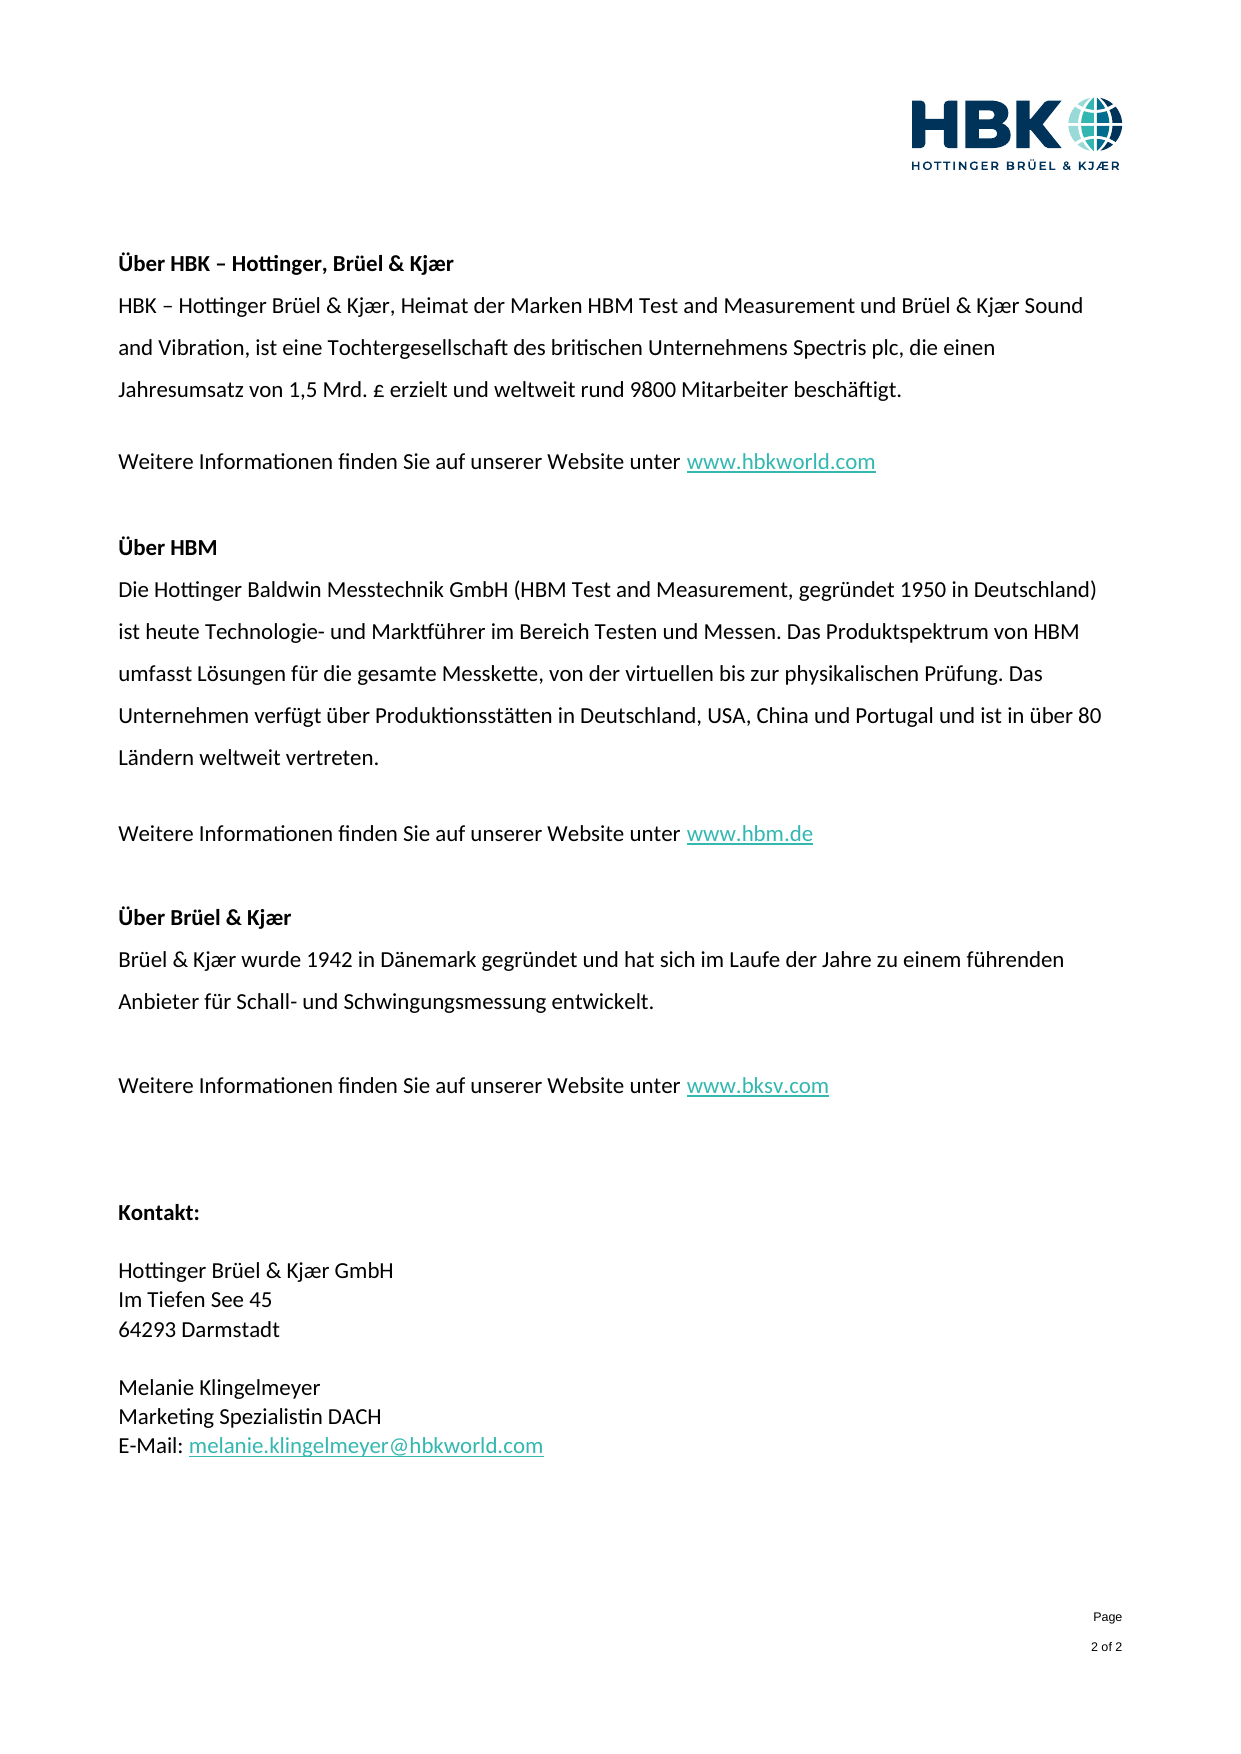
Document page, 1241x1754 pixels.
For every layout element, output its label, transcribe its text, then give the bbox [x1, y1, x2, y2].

text Weitere Informationen finden Sie auf unserer Website unter www.hbm.de [118, 819, 1122, 847]
text E-Mail: melanie.klingelmeyer@hbkworld.com [118, 1430, 1122, 1459]
text Melanie Klingelmeyer [118, 1372, 1122, 1401]
text Marketing Spezialistin DACH [118, 1401, 1122, 1430]
text 64293 Darmstadt [118, 1314, 1122, 1343]
text Weitere Informationen finden Sie auf unserer Website unter www.hbkworld.com [118, 446, 1122, 475]
text Weitere Informationen finden Sie auf unserer Website unter www.bksv.com [118, 1029, 1122, 1099]
text Über HBM Die Hottinger Baldwin Messtechnik GmbH (HBM Test and Measurement, gegründet 1950 in Deutschland) ist heute Technologie- und Marktführer im Bereich Testen und Messen. Das Produktspektrum von HBM umfasst Lösungen für die gesamte Messkette, von der virtuellen bis zur physikalischen Prüfung. Das Unternehmen verfügt über Produktionsstätten in Deutschland, USA, China und Portugal und ist in über 80 Ländern weltweit vertreten. [118, 533, 1122, 807]
text Im Tiefen See 45 [118, 1284, 1122, 1314]
text Hottinger Brüel & Kjær GmbH [118, 1255, 1122, 1284]
text Kontakt: [118, 1197, 1122, 1226]
text Über Brüel & Kjær Brüel & Kjær wurde 1942 in Dänemark gegründet und hat sich im Laufe der Jahre zu einem führenden Anbieter für Schall- und Schwingungsmessung entwickelt. [118, 903, 1122, 1015]
text Über HBK – Hottinger, Brüel & Kjær HBK – Hottinger Brüel & Kjær, Heimat der Marken HBM Test and Measurement und Brüel & Kjær Sound and Vibration, ist eine Tochtergesellschaft des britischen Unternehmens Spectris plc, die einen Jahresumsatz von 1,5 Mrd. £ erzielt und weltweit rund 9800 Mitarbeiter beschäftigt. [118, 249, 1122, 403]
